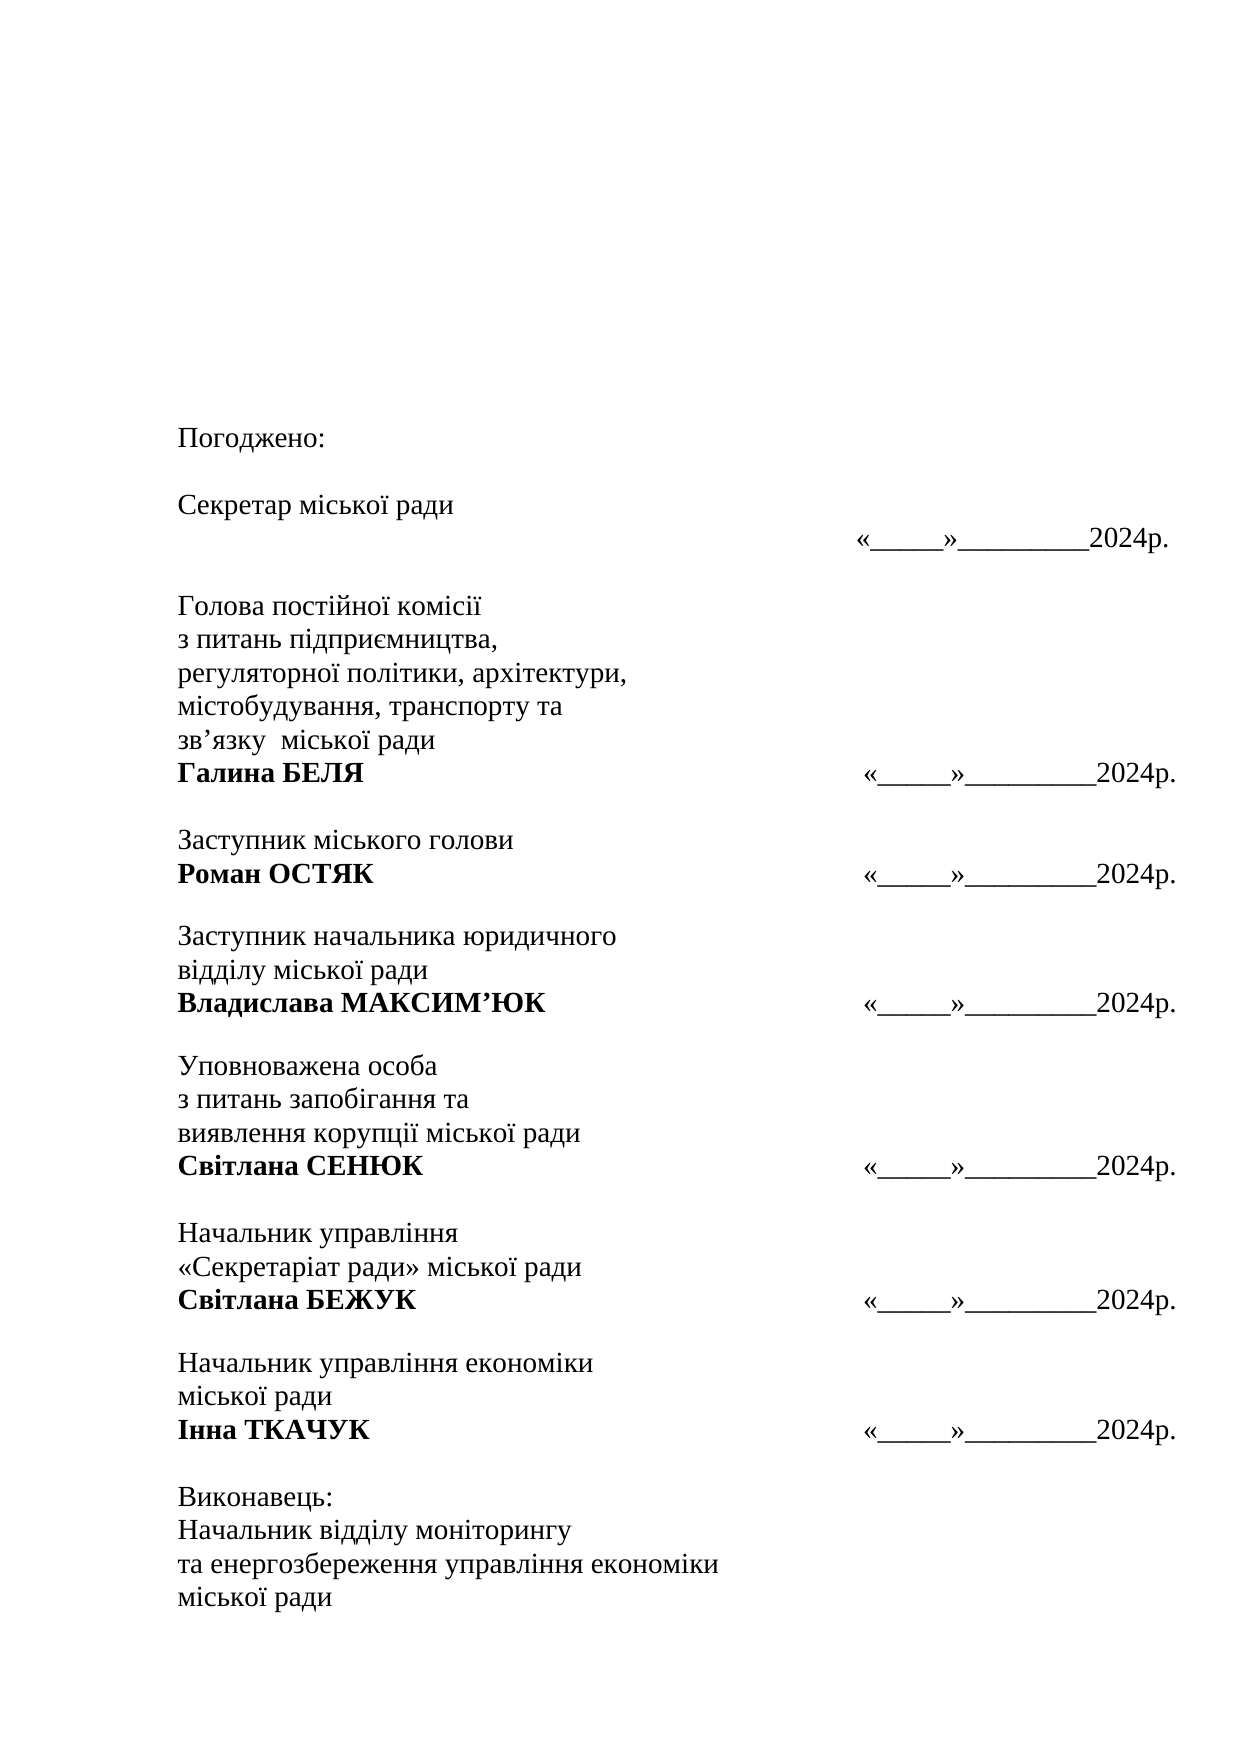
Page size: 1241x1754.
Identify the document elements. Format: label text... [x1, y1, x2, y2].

text Секретар міської ради [177, 487, 1181, 521]
text та енергозбереження управління економіки [177, 1546, 1181, 1579]
text Начальник управління «Секретаріат ради» міської ради [177, 1215, 1181, 1282]
text з питань запобігання та [177, 1081, 1181, 1115]
text «_____»_________2024р. [177, 521, 1181, 554]
text міської ради [177, 1579, 1181, 1613]
text зв’язку міської ради [177, 722, 1181, 755]
text відділу міської ради [177, 952, 1181, 985]
text Роман ОСТЯК «_____»_________2024р. [177, 856, 1181, 889]
text Заступник начальника юридичного [177, 918, 1181, 952]
text міської ради [177, 1378, 1181, 1412]
text Начальник управління економіки [177, 1345, 1181, 1378]
text Світлана БЕЖУК «_____»_________2024р. [177, 1282, 1181, 1316]
text Владислава МАКСИМ’ЮК «_____»_________2024р. [177, 985, 1181, 1019]
text з питань підприємництва, [177, 621, 1181, 655]
text виявлення корупції міської ради [177, 1115, 1181, 1148]
text регуляторної політики, архітектури, [177, 655, 1181, 688]
text Голова постійної комісії [177, 588, 1181, 621]
text Інна ТКАЧУК «_____»_________2024р. [177, 1412, 1181, 1445]
text Галина БЕЛЯ «_____»_________2024р. [177, 755, 1181, 789]
text Заступник міського голови [177, 822, 1181, 856]
text Світлана СЕНЮК «_____»_________2024р. [177, 1148, 1181, 1182]
text Погоджено: [177, 420, 1181, 453]
text Уповноважена особа [177, 1048, 1181, 1081]
text Начальник відділу моніторингу [177, 1512, 1181, 1546]
text містобудування, транспорту та [177, 688, 1181, 722]
text Виконавець: [177, 1479, 1181, 1512]
